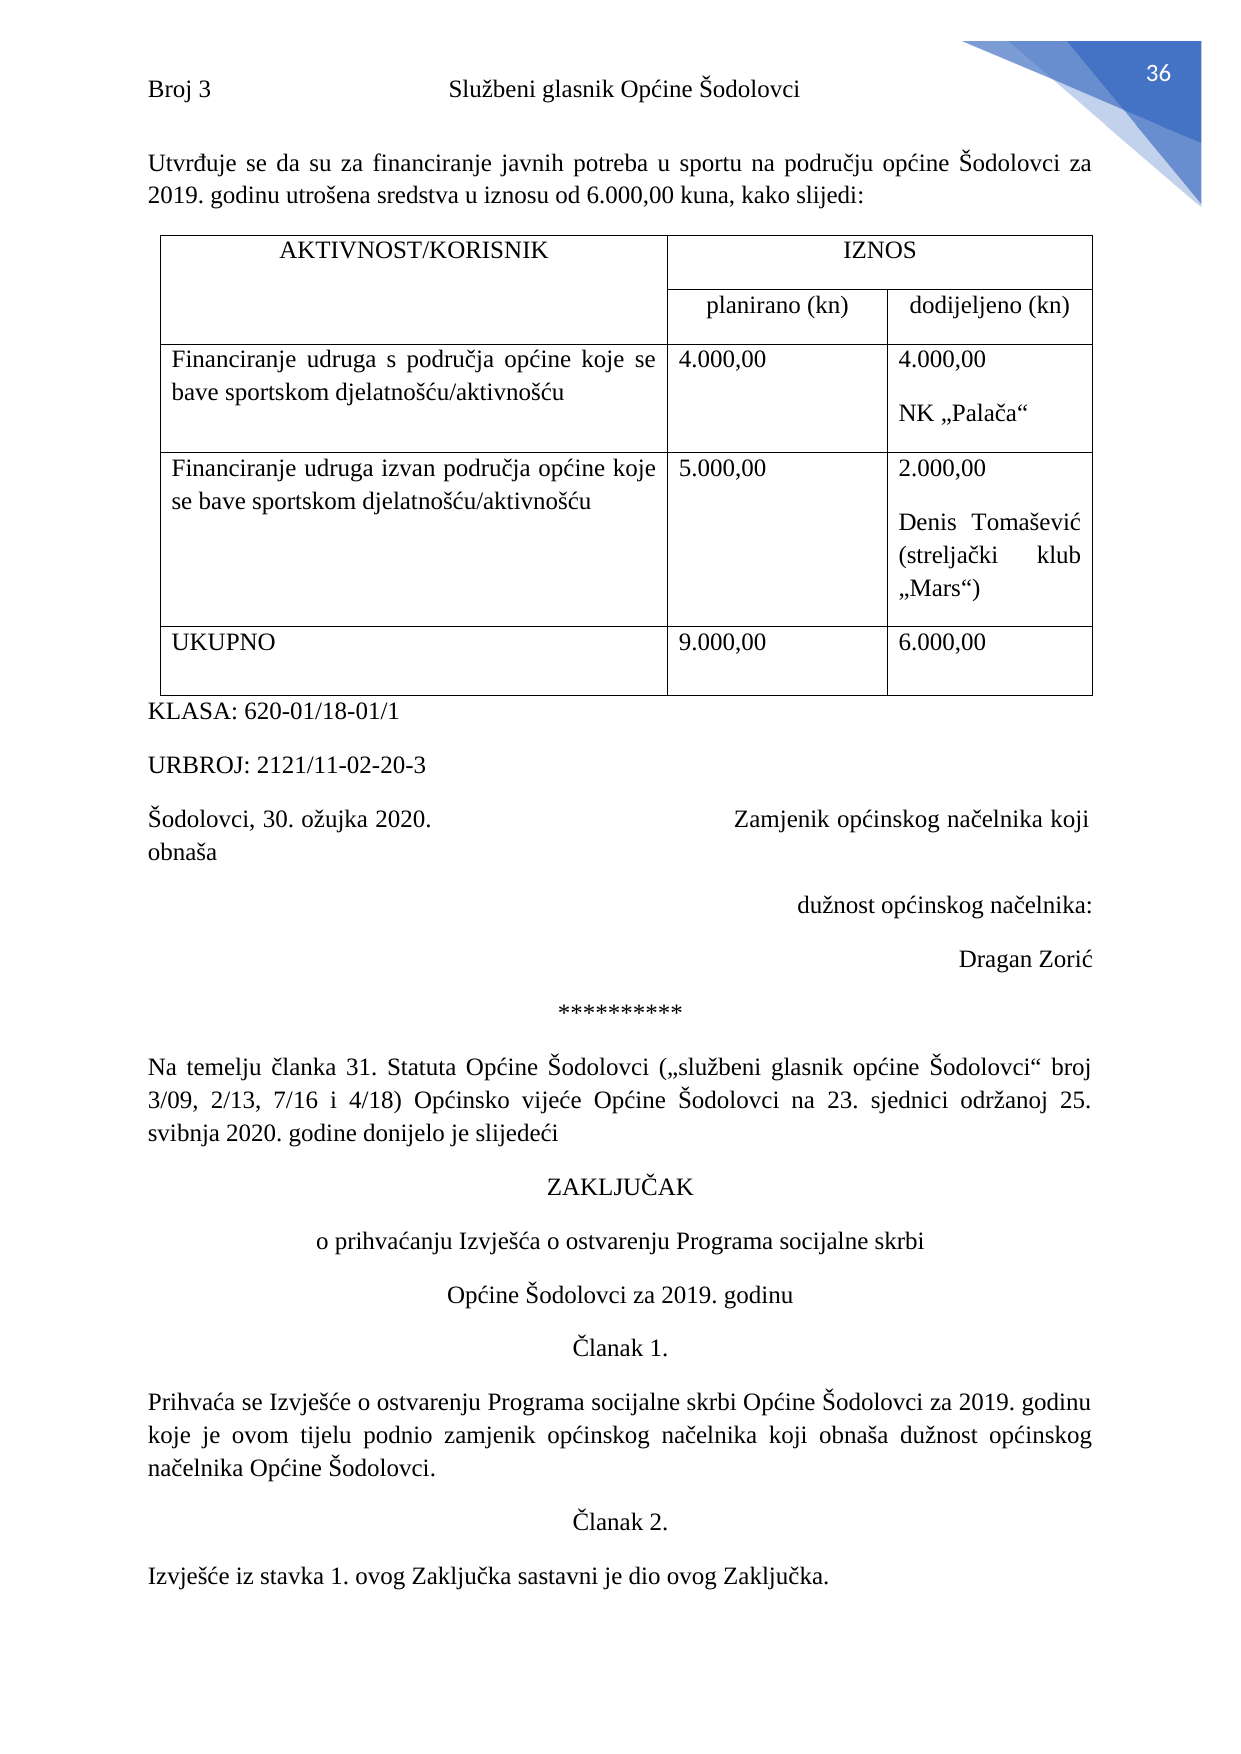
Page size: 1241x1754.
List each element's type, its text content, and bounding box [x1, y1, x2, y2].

text Prihvaća se Izvješće o ostvarenju Programa socijalne skrbi Općine Šodolovci za 2019. godinu koje je ovom tijelu podnio zamjenik općinskog načelnika koji obnaša dužnost općinskog načelnika Općine Šodolovci. [148, 1387, 1093, 1482]
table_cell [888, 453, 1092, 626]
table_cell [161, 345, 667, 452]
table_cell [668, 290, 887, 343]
text KLASA: 620-01/18-01/1 [148, 696, 1093, 725]
text Šodolovci, 30. ožujka 2020. Zamjenik općinskog načelnika koji obnaša [148, 804, 1093, 865]
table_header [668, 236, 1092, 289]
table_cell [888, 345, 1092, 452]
picture [962, 41, 1202, 207]
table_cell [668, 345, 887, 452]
text Utvrđuje se da su za financiranje javnih potreba u sportu na području općine Šodolovci za 2019. godinu utrošena sredstva u iznosu od 6.000,00 kuna, kako slijedi: [148, 148, 1093, 209]
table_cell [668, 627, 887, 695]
text Članak 2. [148, 1507, 1093, 1536]
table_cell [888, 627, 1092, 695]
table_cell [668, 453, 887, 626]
text ********** [148, 998, 1093, 1027]
text ZAKLJUČAK [148, 1172, 1093, 1201]
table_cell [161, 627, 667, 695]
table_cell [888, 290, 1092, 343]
text Članak 1. [148, 1333, 1093, 1362]
text Izvješće iz stavka 1. ovog Zaključka sastavni je dio ovog Zaključka. [148, 1561, 1093, 1590]
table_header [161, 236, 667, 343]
text o prihvaćanju Izvješća o ostvarenju Programa socijalne skrbi [148, 1226, 1093, 1254]
text URBROJ: 2121/11-02-20-3 [148, 750, 1093, 778]
text Na temelju članka 31. Statuta Općine Šodolovci („službeni glasnik općine Šodolovci“ broj 3/09, 2/13, 7/16 i 4/18) Općinsko vijeće Općine Šodolovci na 23. sjednici održanoj 25. svibnja 2020. godine donijelo je slijedeći [148, 1052, 1093, 1147]
text dužnost općinskog načelnika: [148, 891, 1093, 919]
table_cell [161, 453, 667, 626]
text Dragan Zorić [148, 944, 1093, 973]
text Općine Šodolovci za 2019. godinu [148, 1280, 1093, 1308]
